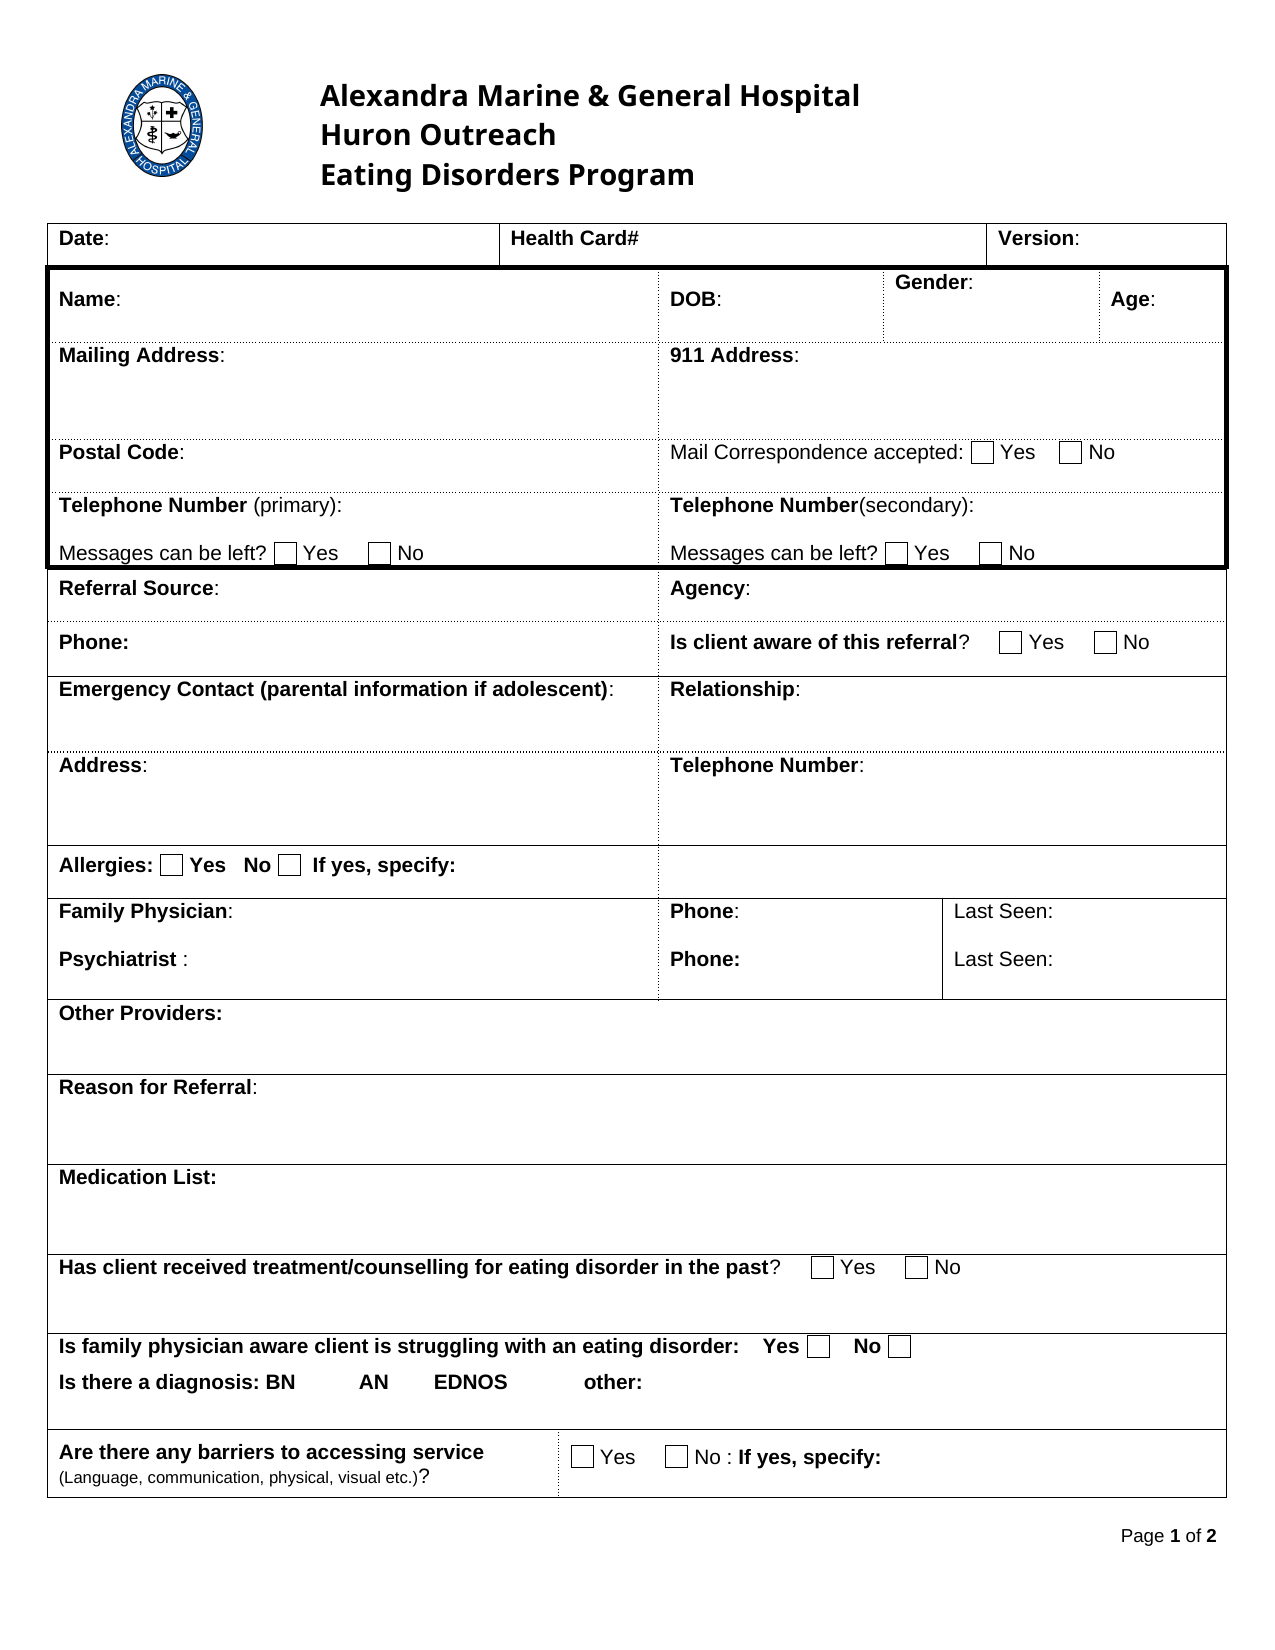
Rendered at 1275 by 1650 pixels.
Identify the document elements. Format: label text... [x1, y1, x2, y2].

table_cell Age: [1099, 270, 1224, 342]
table_header Date: [48, 224, 499, 265]
picture [121, 74, 203, 177]
table_cell [659, 846, 1226, 898]
table_cell Phone: [48, 621, 658, 676]
table_cell Is family physician aware client is struggling with an eating disorder: Yes No Is there a diagnosis: BN AN EDNOS other: [48, 1334, 1226, 1429]
table_header Version: [987, 224, 1226, 265]
table_cell Is client aware of this referral? Yes No [659, 621, 1226, 676]
table_cell Has client received treatment/counselling for eating disorder in the past? Yes No [48, 1255, 1226, 1333]
table_cell Yes No : If yes, specify: [559, 1430, 1226, 1497]
table_cell Telephone Number (primary): Messages can be left? Yes No [50, 492, 658, 565]
table_cell Are there any barriers to accessing service (Language, communication, physical, visual etc.)? [48, 1430, 558, 1497]
table_cell Name: [50, 270, 658, 342]
table_cell Phone: Phone: [659, 899, 942, 999]
table_cell Allergies: Yes No If yes, specify: [48, 846, 658, 898]
table_cell Postal Code: [50, 439, 658, 492]
table_cell Emergency Contact (parental information if adolescent): [48, 677, 658, 751]
table_cell Reason for Referral: [48, 1075, 1226, 1164]
table_cell DOB: [659, 270, 883, 342]
table_cell Gender: [884, 270, 1099, 342]
table_header Health Card# [500, 224, 986, 265]
table_cell Family Physician: Psychiatrist : [48, 899, 658, 999]
table_cell Last Seen: Last Seen: [943, 899, 1226, 999]
table_cell Medication List: [48, 1165, 1226, 1254]
table_cell Referral Source: [48, 570, 658, 621]
table_cell Telephone Number(secondary): Messages can be left? Yes No [659, 492, 1224, 565]
table_cell Address: [48, 751, 658, 845]
table_cell Relationship: [659, 677, 1226, 751]
table_cell Other Providers: [48, 1000, 1226, 1074]
table_cell Mail Correspondence accepted: Yes No [659, 439, 1224, 492]
table_cell Mailing Address: [50, 342, 658, 439]
table_cell 911 Address: [659, 342, 1224, 439]
table_cell Agency: [659, 570, 1226, 621]
table_cell Telephone Number: [659, 751, 1226, 845]
